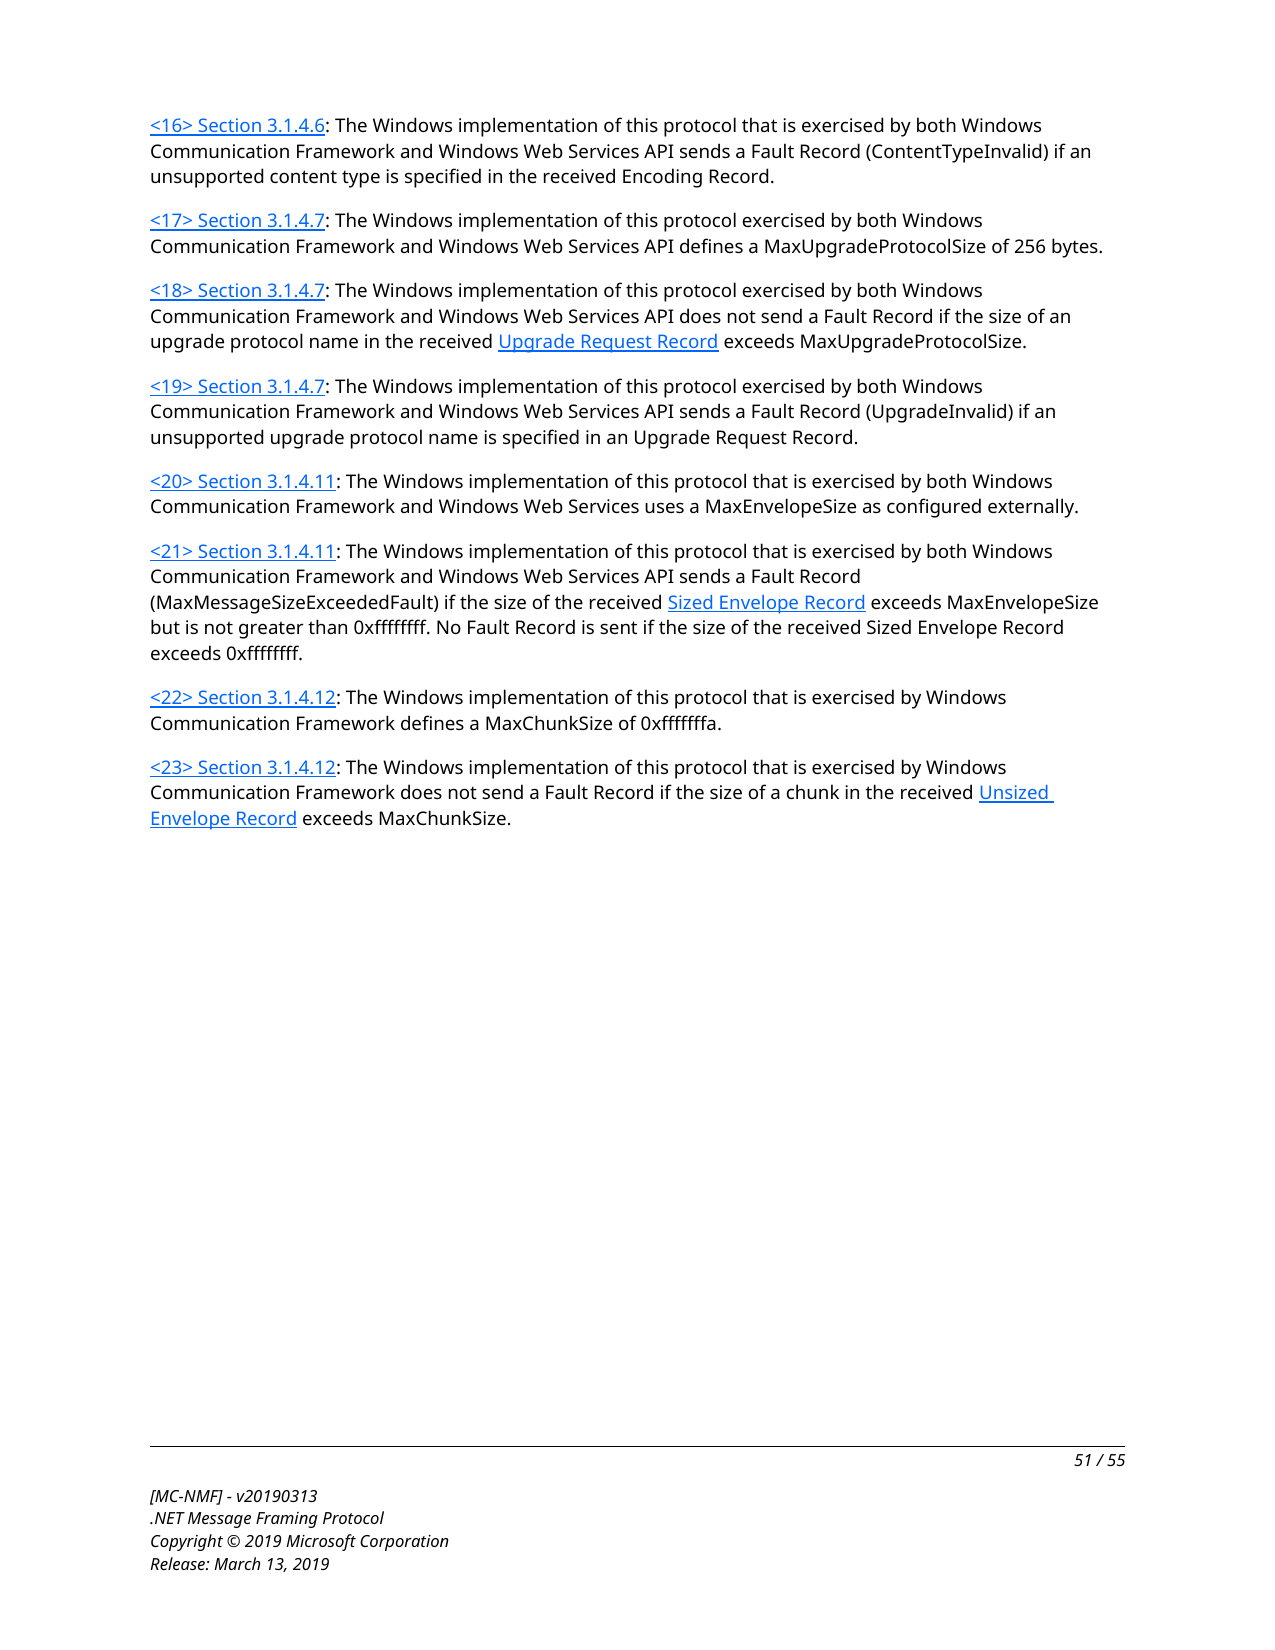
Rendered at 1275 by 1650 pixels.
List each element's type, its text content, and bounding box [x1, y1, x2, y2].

text <19> Section 3.1.4.7: The Windows implementation of this protocol exercised by both Windows Communication Framework and Windows Web Services API sends a Fault Record (UpgradeInvalid) if an unsupported upgrade protocol name is specified in an Upgrade Request Record. [150, 373, 1125, 449]
text <18> Section 3.1.4.7: The Windows implementation of this protocol exercised by both Windows Communication Framework and Windows Web Services API does not send a Fault Record if the size of an upgrade protocol name in the received Upgrade Request Record exceeds MaxUpgradeProtocolSize. [150, 278, 1125, 354]
text <22> Section 3.1.4.12: The Windows implementation of this protocol that is exercised by Windows Communication Framework defines a MaxChunkSize of 0xfffffffa. [150, 684, 1125, 735]
text <23> Section 3.1.4.12: The Windows implementation of this protocol that is exercised by Windows Communication Framework does not send a Fault Record if the size of a chunk in the received Unsized Envelope Record exceeds MaxChunkSize. [150, 754, 1125, 831]
text <20> Section 3.1.4.11: The Windows implementation of this protocol that is exercised by both Windows Communication Framework and Windows Web Services uses a MaxEnvelopeSize as configured externally. [150, 468, 1125, 519]
text <21> Section 3.1.4.11: The Windows implementation of this protocol that is exercised by both Windows Communication Framework and Windows Web Services API sends a Fault Record (MaxMessageSizeExceededFault) if the size of the received Sized Envelope Record exceeds MaxEnvelopeSize but is not greater than 0xffffffff. No Fault Record is sent if the size of the received Sized Envelope Record exceeds 0xffffffff. [150, 538, 1125, 666]
text <16> Section 3.1.4.6: The Windows implementation of this protocol that is exercised by both Windows Communication Framework and Windows Web Services API sends a Fault Record (ContentTypeInvalid) if an unsupported content type is specified in the received Encoding Record. [150, 112, 1125, 189]
text <17> Section 3.1.4.7: The Windows implementation of this protocol exercised by both Windows Communication Framework and Windows Web Services API defines a MaxUpgradeProtocolSize of 256 bytes. [150, 208, 1125, 259]
